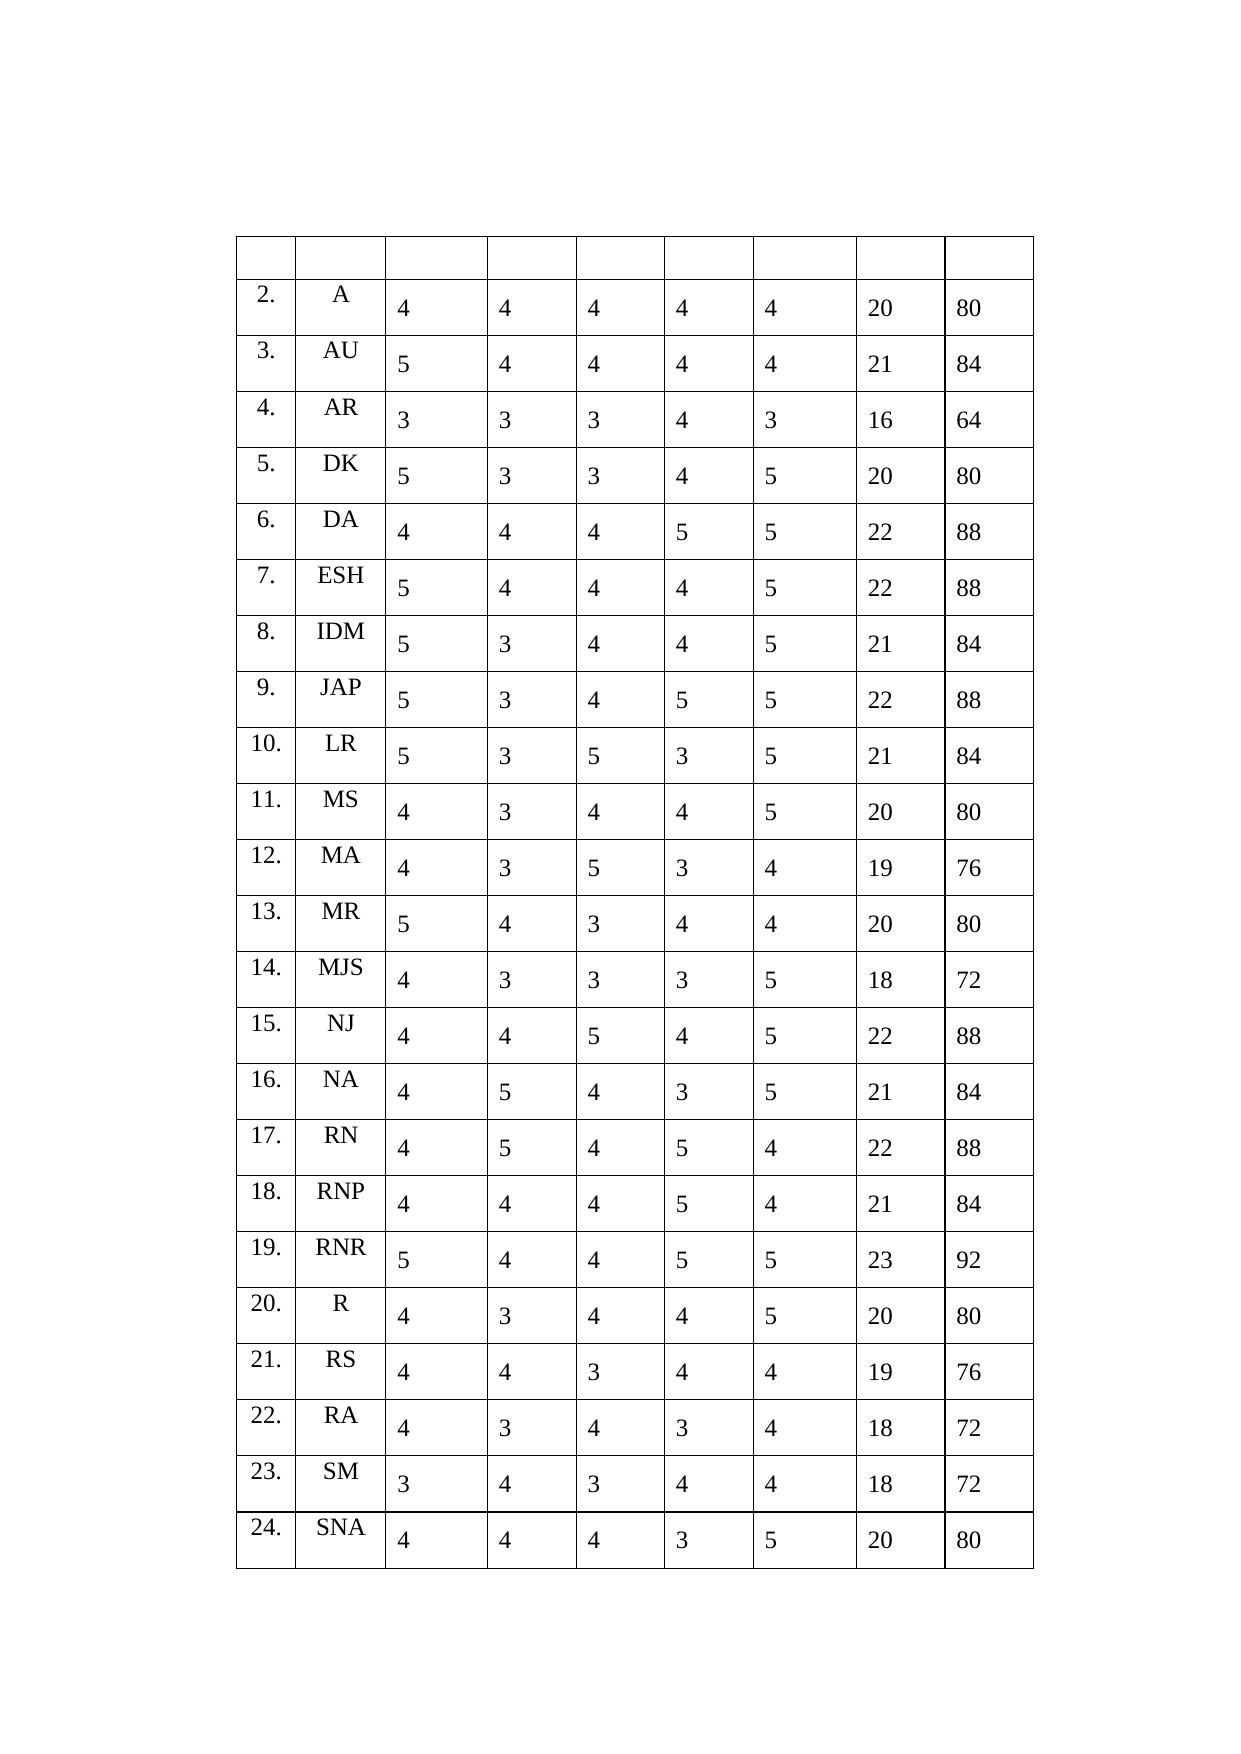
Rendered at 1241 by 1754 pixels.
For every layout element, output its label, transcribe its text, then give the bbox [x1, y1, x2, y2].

table_cell AU [296, 336, 385, 391]
table_cell 88 [946, 1008, 1033, 1063]
table_cell 4 [665, 1008, 753, 1063]
table_cell 3 [488, 784, 576, 839]
table_cell 13. [237, 896, 295, 951]
table_cell 80 [946, 448, 1033, 503]
table_cell 5 [386, 1232, 487, 1287]
table_cell 3 [488, 952, 576, 1007]
table_cell 3. [237, 336, 295, 391]
table_cell 4 [754, 896, 856, 951]
table_cell 3 [754, 392, 856, 447]
table_cell 4 [665, 1344, 753, 1399]
table_cell 88 [946, 672, 1033, 727]
table_cell JAP [296, 672, 385, 727]
table_cell 19 [857, 1344, 944, 1399]
table_cell 5 [754, 672, 856, 727]
table_cell 3 [488, 840, 576, 895]
table_cell 4 [665, 448, 753, 503]
table_cell 4 [665, 392, 753, 447]
table_cell 3 [488, 448, 576, 503]
table_cell 3 [665, 1513, 753, 1567]
table_cell 3 [386, 392, 487, 447]
table_cell 80 [946, 896, 1033, 951]
table_cell 21 [857, 237, 944, 278]
table_cell 18 [857, 1456, 944, 1511]
table_cell 5 [754, 504, 856, 559]
table_cell 4 [577, 616, 664, 671]
table_cell 6. [237, 504, 295, 559]
table_cell 5 [665, 504, 753, 559]
table_cell 2. [237, 280, 295, 334]
table_cell 5 [754, 560, 856, 615]
table_cell 4 [386, 504, 487, 559]
table_cell 21 [857, 1176, 944, 1231]
table_cell 84 [946, 616, 1033, 671]
table_cell 3 [665, 840, 753, 895]
table_cell MS [296, 784, 385, 839]
table_cell 72 [946, 1456, 1033, 1511]
table_cell 5 [386, 560, 487, 615]
table_cell 84 [946, 728, 1033, 783]
table_cell 80 [946, 784, 1033, 839]
table_cell 4 [577, 336, 664, 391]
table_cell ESH [296, 560, 385, 615]
table_cell 8. [237, 616, 295, 671]
table_cell 4 [577, 1064, 664, 1119]
table_cell 4 [386, 1064, 487, 1119]
table_cell 18. [237, 1176, 295, 1231]
table_cell 4 [488, 1176, 576, 1231]
table_cell 4 [577, 560, 664, 615]
table_cell 5 [754, 784, 856, 839]
table_cell 20 [857, 1288, 944, 1343]
table_cell 3 [577, 896, 664, 951]
table_cell 4 [665, 896, 753, 951]
table_cell 5 [754, 952, 856, 1007]
table_cell 5 [754, 1008, 856, 1063]
table_cell 22 [857, 1120, 944, 1175]
table_cell NA [296, 1064, 385, 1119]
table_cell 4 [386, 952, 487, 1007]
table_cell 5 [386, 448, 487, 503]
table_cell 88 [946, 560, 1033, 615]
table_cell 4 [488, 1008, 576, 1063]
table_cell 4 [754, 280, 856, 334]
table_cell 20 [857, 896, 944, 951]
table_cell 4. [237, 392, 295, 447]
table_cell 5 [754, 1232, 856, 1287]
table_cell 5 [577, 728, 664, 783]
table_cell 16. [237, 1064, 295, 1119]
table_cell 19 [857, 840, 944, 895]
table_cell 4 [386, 1008, 487, 1063]
table_cell 4 [665, 616, 753, 671]
table_cell SNA [296, 1513, 385, 1567]
table_cell 4 [754, 840, 856, 895]
table_cell NJ [296, 1008, 385, 1063]
table_cell 4 [488, 336, 576, 391]
table_cell 4 [577, 1513, 664, 1567]
table_cell 5 [386, 672, 487, 727]
table_cell 22 [857, 504, 944, 559]
table_cell 9. [237, 672, 295, 727]
table_cell 5 [488, 237, 576, 278]
table_cell 3 [488, 1288, 576, 1343]
table_cell LR [296, 728, 385, 783]
table_cell 4 [754, 1400, 856, 1455]
table_cell 3 [488, 616, 576, 671]
table_cell 5 [386, 336, 487, 391]
table_cell 5 [386, 728, 487, 783]
table_cell 1. [237, 237, 295, 278]
table_cell 4 [577, 1400, 664, 1455]
table_cell 3 [577, 1344, 664, 1399]
table_cell 22 [857, 672, 944, 727]
table_cell 88 [946, 1120, 1033, 1175]
table_cell 4 [488, 280, 576, 334]
table_cell 5 [754, 448, 856, 503]
table_cell 5 [754, 1513, 856, 1567]
table_cell 80 [946, 1513, 1033, 1567]
table_cell 4 [754, 1120, 856, 1175]
table_cell 4 [577, 1120, 664, 1175]
table_cell 4 [488, 1232, 576, 1287]
table_cell 4 [577, 504, 664, 559]
table_cell 72 [946, 952, 1033, 1007]
table_cell 5 [386, 896, 487, 951]
table_cell 5 [665, 1232, 753, 1287]
table_cell 5 [386, 616, 487, 671]
table_cell 4 [577, 1176, 664, 1231]
table_cell 72 [946, 1400, 1033, 1455]
table_cell 21 [857, 336, 944, 391]
table_cell RNP [296, 1176, 385, 1231]
table_cell 4 [488, 560, 576, 615]
table_cell 15. [237, 1008, 295, 1063]
table_cell 7. [237, 560, 295, 615]
table_cell DK [296, 448, 385, 503]
table_cell 88 [946, 504, 1033, 559]
table_cell 4 [386, 1176, 487, 1231]
table_cell 3 [386, 1456, 487, 1511]
table_cell 21 [857, 1064, 944, 1119]
table_cell 17. [237, 1120, 295, 1175]
table_cell 4 [577, 672, 664, 727]
table_cell 20. [237, 1288, 295, 1343]
table_cell 4 [488, 1513, 576, 1567]
table_cell R [296, 1288, 385, 1343]
table_cell 4 [577, 280, 664, 334]
table_cell 4 [488, 896, 576, 951]
table_cell A [296, 280, 385, 334]
table_cell 3 [488, 392, 576, 447]
table_cell 10. [237, 728, 295, 783]
table_cell 18 [857, 1400, 944, 1455]
table_cell 4 [754, 1176, 856, 1231]
table_cell 4 [665, 1456, 753, 1511]
table_cell 4 [577, 237, 664, 278]
table_cell 22 [857, 1008, 944, 1063]
table_cell 4 [488, 504, 576, 559]
table_cell AR [296, 392, 385, 447]
table_cell 4 [386, 1513, 487, 1567]
table_cell 84 [946, 336, 1033, 391]
table_cell 23. [237, 1456, 295, 1511]
table_cell 4 [754, 336, 856, 391]
table_cell 4 [386, 1400, 487, 1455]
table_cell MJS [296, 952, 385, 1007]
table_cell 84 [946, 1064, 1033, 1119]
table_cell 76 [946, 840, 1033, 895]
table_cell 20 [857, 784, 944, 839]
table_cell 3 [488, 728, 576, 783]
table_cell 3 [488, 1400, 576, 1455]
table_cell 11. [237, 784, 295, 839]
table_cell MA [296, 840, 385, 895]
table_cell 3 [488, 672, 576, 727]
table_cell RN [296, 1120, 385, 1175]
table_cell 18 [857, 952, 944, 1007]
table_cell RS [296, 1344, 385, 1399]
table_cell 5 [488, 1120, 576, 1175]
table_cell DA [296, 504, 385, 559]
table_cell ARH [296, 237, 385, 278]
table_cell 5. [237, 448, 295, 503]
table_cell 4 [577, 1288, 664, 1343]
table_cell 19. [237, 1232, 295, 1287]
table_cell 4 [386, 1288, 487, 1343]
table_cell 4 [488, 1344, 576, 1399]
table_cell 20 [857, 1513, 944, 1567]
table_cell 5 [665, 1120, 753, 1175]
table_cell 21. [237, 1344, 295, 1399]
table_cell 4 [386, 237, 487, 278]
table_cell 5 [665, 672, 753, 727]
table_cell 4 [665, 784, 753, 839]
table_cell 5 [754, 1064, 856, 1119]
table_cell 4 [577, 1232, 664, 1287]
table_cell 5 [754, 616, 856, 671]
table_cell 4 [386, 784, 487, 839]
table_cell 4 [386, 1344, 487, 1399]
table_cell 4 [665, 336, 753, 391]
table_cell 3 [577, 1456, 664, 1511]
table_cell 20 [857, 448, 944, 503]
table_cell 3 [665, 1400, 753, 1455]
table_cell 4 [386, 280, 487, 334]
table_cell 5 [754, 1288, 856, 1343]
table_cell 3 [577, 392, 664, 447]
table_cell 92 [946, 1232, 1033, 1287]
table_cell 16 [857, 392, 944, 447]
table_cell 3 [577, 448, 664, 503]
table_cell 21 [857, 616, 944, 671]
table_cell RA [296, 1400, 385, 1455]
table_cell 64 [946, 392, 1033, 447]
table_cell 4 [754, 1456, 856, 1511]
table_cell 84 [946, 237, 1033, 278]
table_cell 5 [577, 1008, 664, 1063]
table_cell 3 [665, 952, 753, 1007]
table_cell 23 [857, 1232, 944, 1287]
table_cell 4 [665, 237, 753, 278]
table_cell 4 [665, 280, 753, 334]
table_cell 5 [754, 728, 856, 783]
table_cell 22. [237, 1400, 295, 1455]
table_cell 22 [857, 560, 944, 615]
table_cell 5 [488, 1064, 576, 1119]
table_cell RNR [296, 1232, 385, 1287]
table_cell 24. [237, 1513, 295, 1567]
table_cell 4 [386, 1120, 487, 1175]
table_cell 80 [946, 280, 1033, 334]
table_cell 3 [665, 1064, 753, 1119]
table_cell 4 [488, 1456, 576, 1511]
table_cell MR [296, 896, 385, 951]
table_cell SM [296, 1456, 385, 1511]
table_cell 20 [857, 280, 944, 334]
table_cell 14. [237, 952, 295, 1007]
table_cell 3 [577, 952, 664, 1007]
table_cell 3 [665, 728, 753, 783]
table_cell 12. [237, 840, 295, 895]
table_cell 4 [665, 560, 753, 615]
table_cell 4 [754, 237, 856, 278]
table_cell 80 [946, 1288, 1033, 1343]
table_cell 4 [665, 1288, 753, 1343]
table_cell 5 [665, 1176, 753, 1231]
table_cell 5 [577, 840, 664, 895]
table_cell 21 [857, 728, 944, 783]
table_cell 4 [577, 784, 664, 839]
table_cell 76 [946, 1344, 1033, 1399]
table_cell 84 [946, 1176, 1033, 1231]
table_cell 4 [386, 840, 487, 895]
table_cell IDM [296, 616, 385, 671]
table_cell 4 [754, 1344, 856, 1399]
